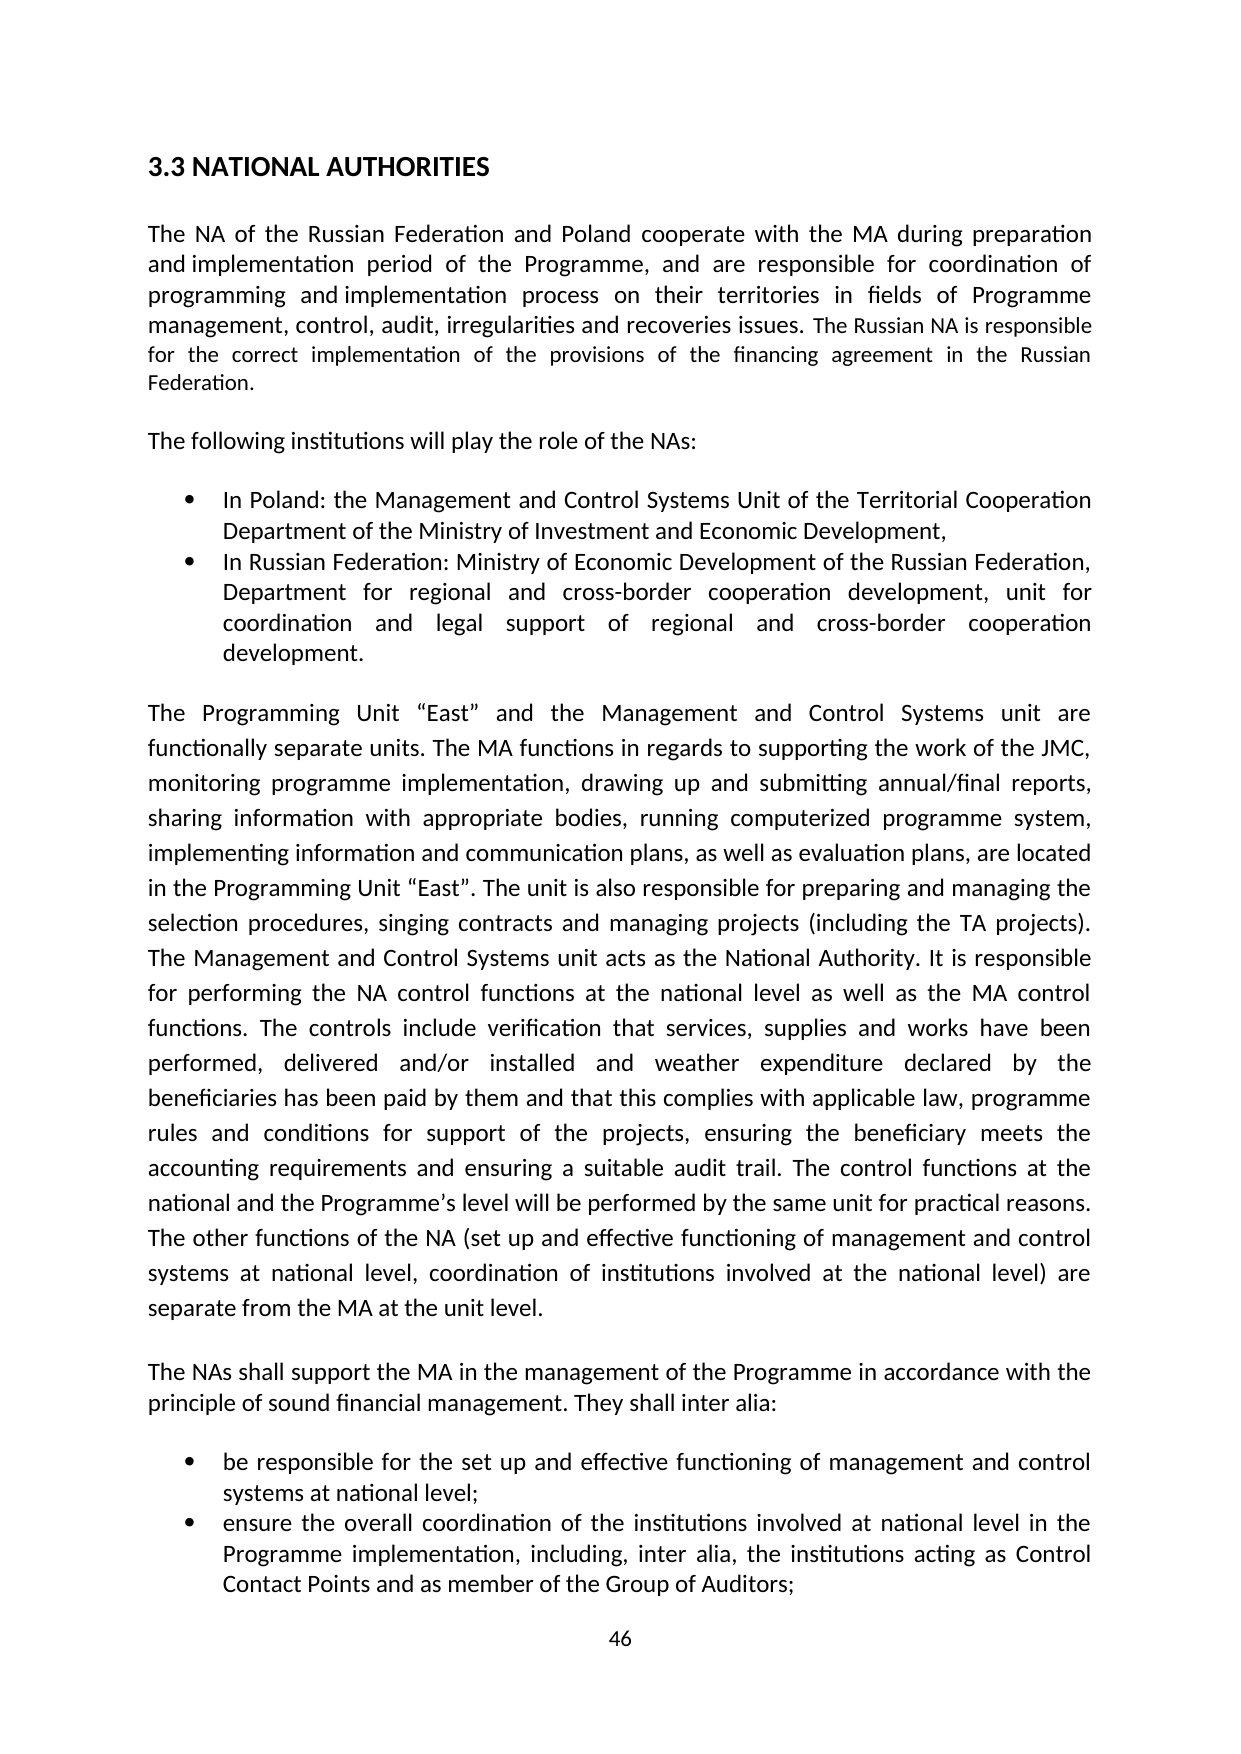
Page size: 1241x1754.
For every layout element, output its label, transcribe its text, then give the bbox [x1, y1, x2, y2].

text The NA of the Russian Federation and Poland cooperate with the MA during preparation and implementation period of the Programme, and are responsible for coordination of programming and implementation process on their territories in fields of Programme management, control, audit, irregularities and recoveries issues. The Russian NA is responsible for the correct implementation of the provisions of the financing agreement in the Russian Federation. [148, 218, 1093, 396]
text The NAs shall support the MA in the management of the Programme in accordance with the principle of sound financial management. They shall inter alia: [148, 1356, 1093, 1417]
list In Poland: the Management and Control Systems Unit of the Territorial Cooperation Department of the Ministry of Investment and Economic Development, [185, 485, 1093, 546]
text The Programming Unit “East” and the Management and Control Systems unit are functionally separate units. The MA functions in regards to supporting the work of the JMC, monitoring programme implementation, drawing up and submitting annual/final reports, sharing information with appropriate bodies, running computerized programme system, implementing information and communication plans, as well as evaluation plans, are located in the Programming Unit “East”. The unit is also responsible for preparing and managing the selection procedures, singing contracts and managing projects (including the TA projects). The Management and Control Systems unit acts as the National Authority. It is responsible for performing the NA control functions at the national level as well as the MA control functions. The controls include verification that services, supplies and works have been performed, delivered and/or installed and weather expenditure declared by the beneficiaries has been paid by them and that this complies with applicable law, programme rules and conditions for support of the projects, ensuring the beneficiary meets the accounting requirements and ensuring a suitable audit trail. The control functions at the national and the Programme’s level will be performed by the same unit for practical reasons. The other functions of the NA (set up and effective functioning of management and control systems at national level, coordination of institutions involved at the national level) are separate from the MA at the unit level. [148, 697, 1093, 1322]
text The following institutions will play the role of the NAs: [148, 425, 1093, 456]
subtitle 3.3 NATIONAL AUTHORITIES [148, 148, 1093, 183]
list In Russian Federation: Ministry of Economic Development of the Russian Federation, Department for regional and cross-border cooperation development, unit for coordination and legal support of regional and cross-border cooperation development. [185, 546, 1093, 668]
list ensure the overall coordination of the institutions involved at national level in the Programme implementation, including, inter alia, the institutions acting as Control Contact Points and as member of the Group of Auditors; [185, 1507, 1093, 1599]
list be responsible for the set up and effective functioning of management and control systems at national level; [185, 1446, 1093, 1507]
